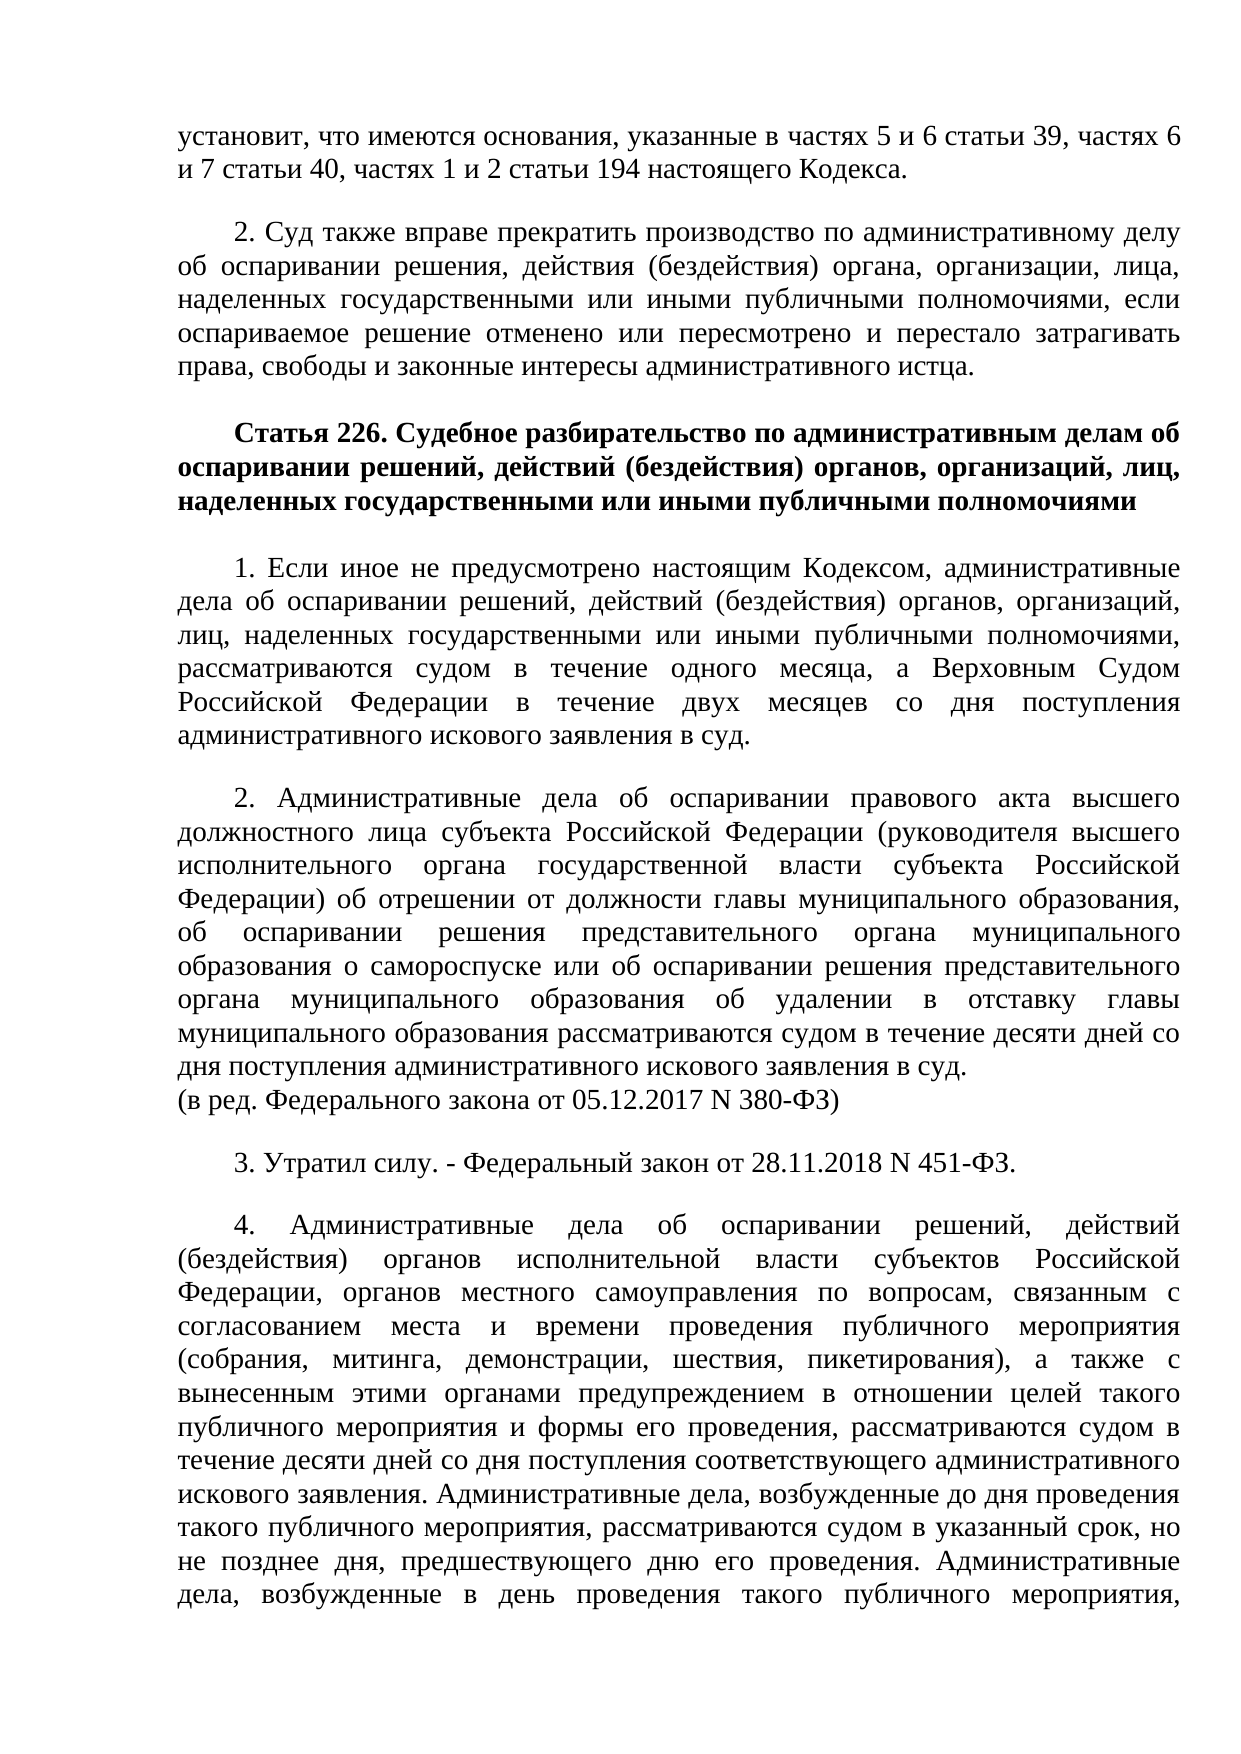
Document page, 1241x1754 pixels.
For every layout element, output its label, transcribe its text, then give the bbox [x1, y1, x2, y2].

text Статья 226. Судебное разбирательство по административным делам об оспаривании решений, действий (бездействия) органов, организаций, лиц, наделенных государственными или иными публичными полномочиями [177, 416, 1181, 516]
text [177, 118, 1181, 185]
text 2. Суд также вправе прекратить производство по административному делу об оспаривании решения, действия (бездействия) органа, организации, лица, наделенных государственными или иными публичными полномочиями, если оспариваемое решение отменено или пересмотрено и перестало затрагивать права, свободы и законные интересы административного истца. [177, 214, 1181, 382]
text (в ред. Федерального закона от 05.12.2017 N 380-ФЗ) [177, 1082, 1181, 1116]
text 2. Административные дела об оспаривании правового акта высшего должностного лица субъекта Российской Федерации (руководителя высшего исполнительного органа государственной власти субъекта Российской Федерации) об отрешении от должности главы муниципального образования, об оспаривании решения представительного органа муниципального образования о самороспуске или об оспаривании решения представительного органа муниципального образования об удалении в отставку главы муниципального образования рассматриваются судом в течение десяти дней со дня поступления административного искового заявления в суд. [177, 780, 1181, 1082]
text 3. Утратил силу. - Федеральный закон от 28.11.2018 N 451-ФЗ. [177, 1145, 1181, 1178]
text 1. Если иное не предусмотрено настоящим Кодексом, административные дела об оспаривании решений, действий (бездействия) органов, организаций, лиц, наделенных государственными или иными публичными полномочиями, рассматриваются судом в течение одного месяца, а Верховным Судом Российской Федерации в течение двух месяцев со дня поступления административного искового заявления в суд. [177, 550, 1181, 751]
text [177, 1207, 1181, 1610]
